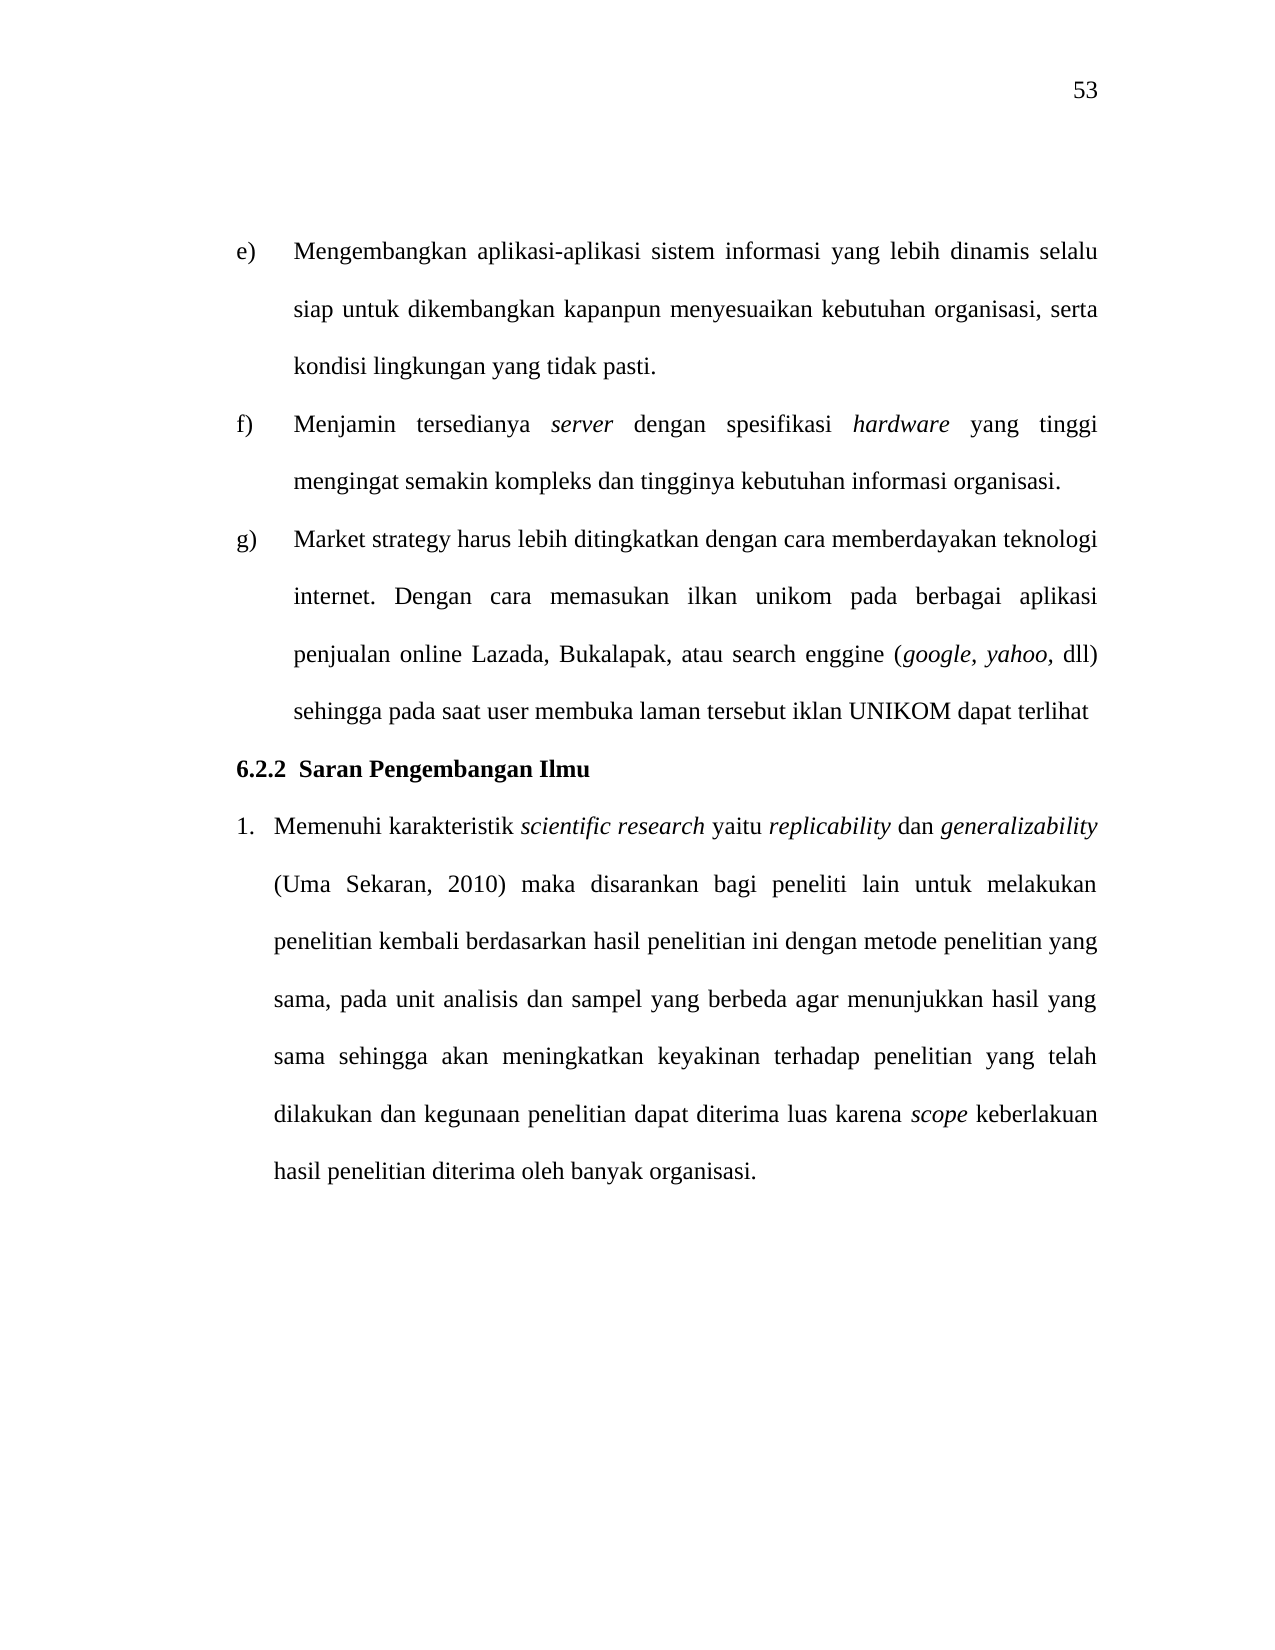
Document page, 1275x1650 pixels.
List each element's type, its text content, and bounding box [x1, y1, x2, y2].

list Mengembangkan aplikasi-aplikasi sistem informasi yang lebih dinamis selalu siap untuk dikembangkan kapanpun menyesuaikan kebutuhan organisasi, serta kondisi lingkungan yang tidak pasti. [236, 236, 1098, 380]
list Menjamin tersedianya server dengan spesifikasi hardware yang tinggi mengingat semakin kompleks dan tingginya kebutuhan informasi organisasi. [236, 409, 1098, 495]
list Market strategy harus lebih ditingkatkan dengan cara memberdayakan teknologi internet. Dengan cara memasukan ilkan unikom pada berbagai aplikasi penjualan online Lazada, Bukalapak, atau search enggine (google, yahoo, dll) sehingga pada saat user membuka laman tersebut iklan UNIKOM dapat terlihat [236, 524, 1098, 725]
text 6.2.2 Saran Pengembangan Ilmu [236, 754, 1098, 782]
list Memenuhi karakteristik scientific research yaitu replicability dan generalizability (Uma Sekaran, 2010) maka disarankan bagi peneliti lain untuk melakukan penelitian kembali berdasarkan hasil penelitian ini dengan metode penelitian yang sama, pada unit analisis dan sampel yang berbeda agar menunjukkan hasil yang sama sehingga akan meningkatkan keyakinan terhadap penelitian yang telah dilakukan dan kegunaan penelitian dapat diterima luas karena scope keberlakuan hasil penelitian diterima oleh banyak organisasi. [236, 811, 1098, 1185]
